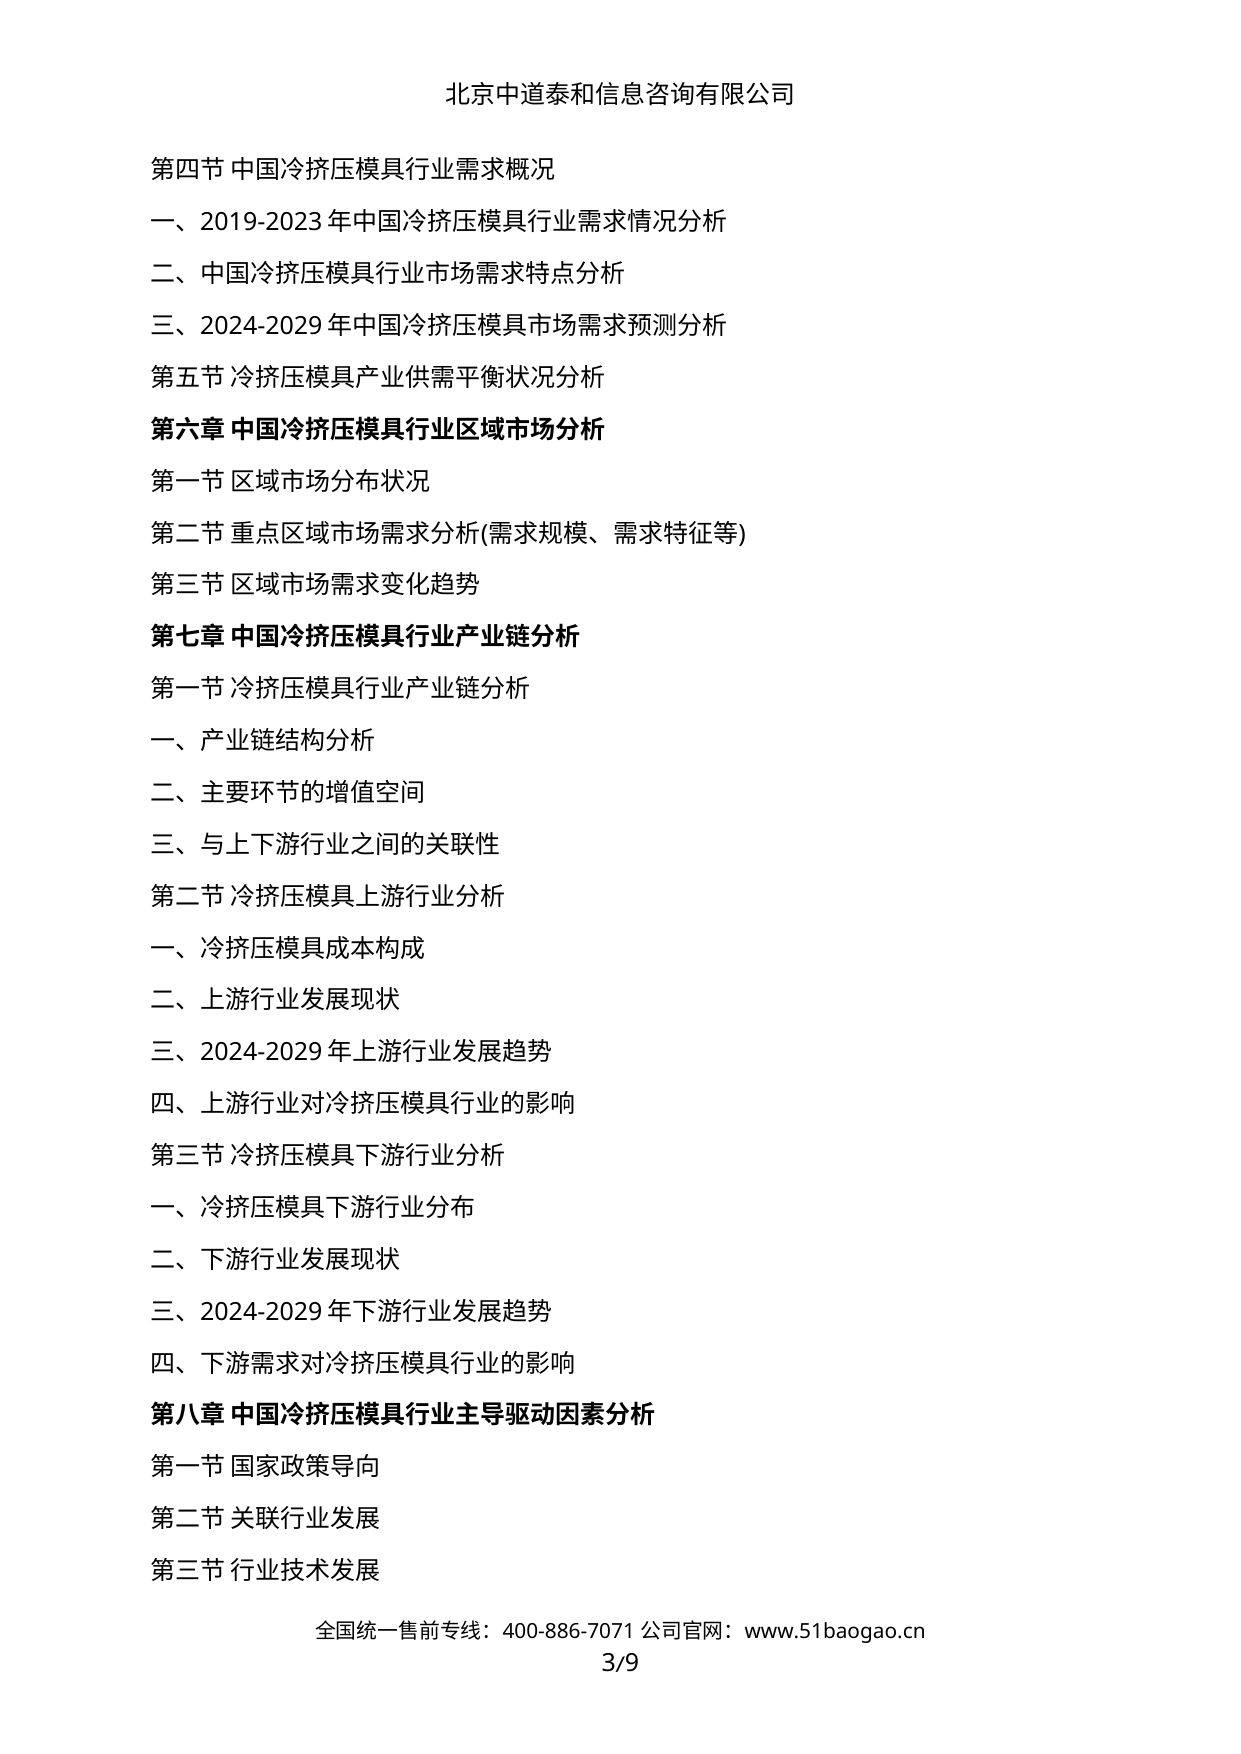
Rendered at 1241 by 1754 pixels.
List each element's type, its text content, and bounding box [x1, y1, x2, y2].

text 第三节 冷挤压模具下游行业分析 [150, 1136, 1090, 1172]
text 二、上游行业发展现状 [150, 980, 1090, 1016]
text 第八章 中国冷挤压模具行业主导驱动因素分析 [150, 1395, 1090, 1431]
text 一、2019-2023年中国冷挤压模具行业需求情况分析 [150, 202, 1090, 238]
text 第七章 中国冷挤压模具行业产业链分析 [150, 617, 1090, 653]
text 三、2024-2029年下游行业发展趋势 [150, 1291, 1090, 1327]
text 一、冷挤压模具下游行业分布 [150, 1187, 1090, 1224]
text 第一节 冷挤压模具行业产业链分析 [150, 669, 1090, 705]
text 二、主要环节的增值空间 [150, 772, 1090, 809]
text 第三节 行业技术发展 [150, 1551, 1090, 1587]
text 二、下游行业发展现状 [150, 1239, 1090, 1276]
text 第三节 区域市场需求变化趋势 [150, 565, 1090, 601]
text 一、冷挤压模具成本构成 [150, 928, 1090, 964]
text 第二节 关联行业发展 [150, 1499, 1090, 1535]
text 三、2024-2029年上游行业发展趋势 [150, 1032, 1090, 1068]
text 第五节 冷挤压模具产业供需平衡状况分析 [150, 357, 1090, 394]
text 三、2024-2029年中国冷挤压模具市场需求预测分析 [150, 306, 1090, 342]
text 第一节 国家政策导向 [150, 1447, 1090, 1483]
text 一、产业链结构分析 [150, 721, 1090, 757]
text 第六章 中国冷挤压模具行业区域市场分析 [150, 409, 1090, 446]
text 第四节 中国冷挤压模具行业需求概况 [150, 150, 1090, 186]
text 四、上游行业对冷挤压模具行业的影响 [150, 1084, 1090, 1120]
text 第二节 重点区域市场需求分析(需求规模、需求特征等) [150, 513, 1090, 549]
text 四、下游需求对冷挤压模具行业的影响 [150, 1343, 1090, 1379]
text 第一节 区域市场分布状况 [150, 461, 1090, 497]
text 二、中国冷挤压模具行业市场需求特点分析 [150, 254, 1090, 290]
text 第二节 冷挤压模具上游行业分析 [150, 876, 1090, 912]
text 三、与上下游行业之间的关联性 [150, 824, 1090, 861]
